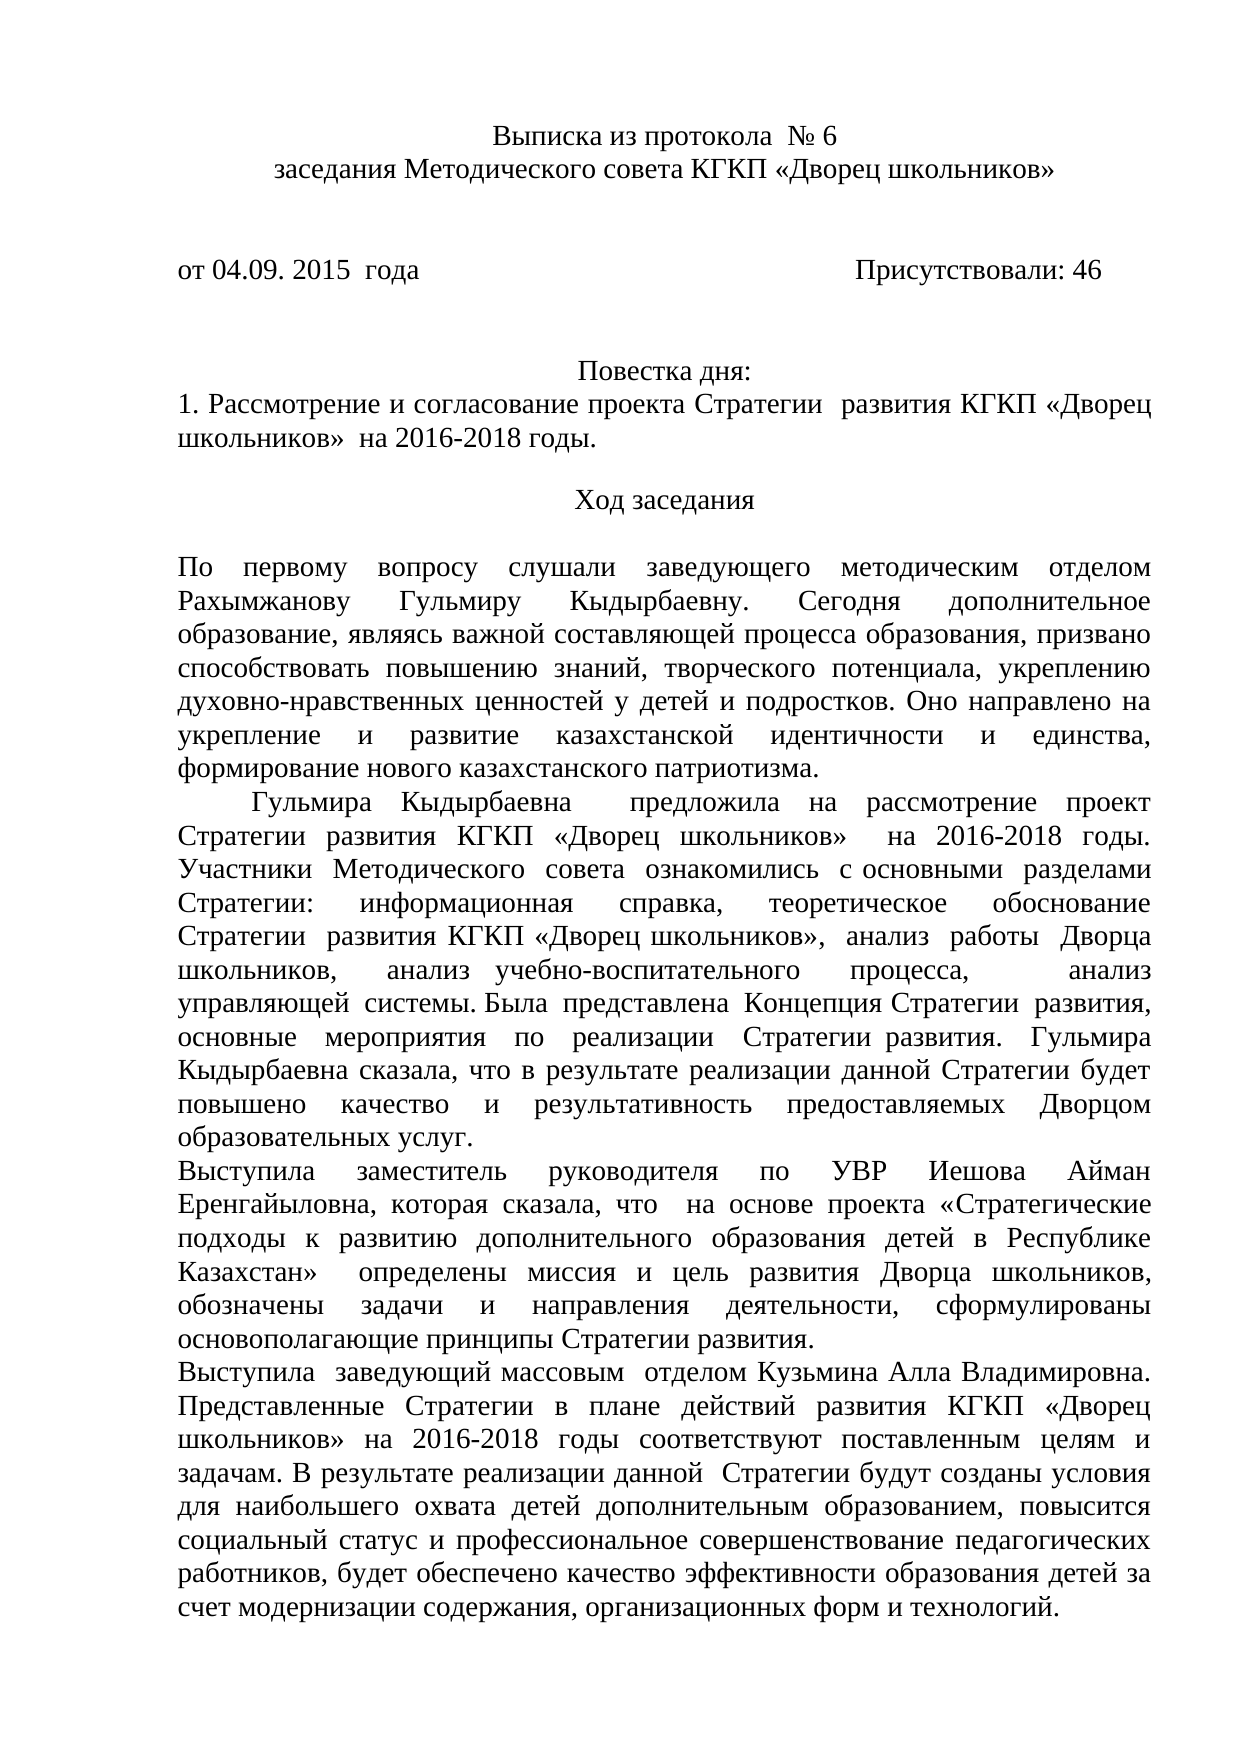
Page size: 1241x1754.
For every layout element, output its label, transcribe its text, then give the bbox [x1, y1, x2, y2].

text Повестка дня: [177, 353, 1152, 386]
text заседания Методического совета КГКП «Дворец школьников» [177, 152, 1152, 185]
text Гульмира Кыдырбаевна предложила на рассмотрение проект Стратегии развития КГКП «Дворец школьников» на 2016-2018 годы. Участники Методического совета ознакомились с основными разделами Стратегии: информационная справка, теоретическое обоснование Стратегии развития КГКП «Дворец школьников», анализ работы Дворца школьников, анализ учебно-воспитательного процесса, анализ управляющей системы. Была представлена Концепция Стратегии развития, основные мероприятия по реализации Стратегии развития. Гульмира Кыдырбаевна сказала, что в результате реализации данной Стратегии будет повышено качество и результативность предоставляемых Дворцом образовательных услуг. [177, 784, 1152, 1153]
text Выступила заместитель руководителя по УВР Иешова Айман Еренгайыловна, которая сказала, что на основе проекта «Стратегические подходы к развитию дополнительного образования детей в Республике Казахстан» определены миссия и цель развития Дворца школьников, обозначены задачи и направления деятельности, сформулированы основополагающие принципы Стратегии развития. [177, 1153, 1152, 1354]
text 1. Рассмотрение и согласование проекта Стратегии развития КГКП «Дворец школьников» на 2016-2018 годы. [177, 386, 1152, 453]
text Ход заседания [177, 482, 1152, 516]
text По первому вопросу слушали заведующего методическим отделом Рахымжанову Гульмиру Кыдырбаевну. Сегодня дополнительное образование, являясь важной составляющей процесса образования, призвано способствовать повышению знаний, творческого потенциала, укреплению духовно-нравственных ценностей у детей и подростков. Оно направлено на укрепление и развитие казахстанской идентичности и единства, формирование нового казахстанского патриотизма. [177, 549, 1152, 784]
text от 04.09. 2015 года Присутствовали: 46 [177, 252, 1152, 286]
text Выступила заведующий массовым отделом Кузьмина Алла Владимировна. Представленные Стратегии в плане действий развития КГКП «Дворец школьников» на 2016-2018 годы соответствуют поставленным целям и задачам. В результате реализации данной Стратегии будут созданы условия для наибольшего охвата детей дополнительным образованием, повысится социальный статус и профессиональное совершенствование педагогических работников, будет обеспечено качество эффективности образования детей за счет модернизации содержания, организационных форм и технологий. [177, 1354, 1152, 1623]
text Выписка из протокола № 6 [177, 118, 1152, 152]
